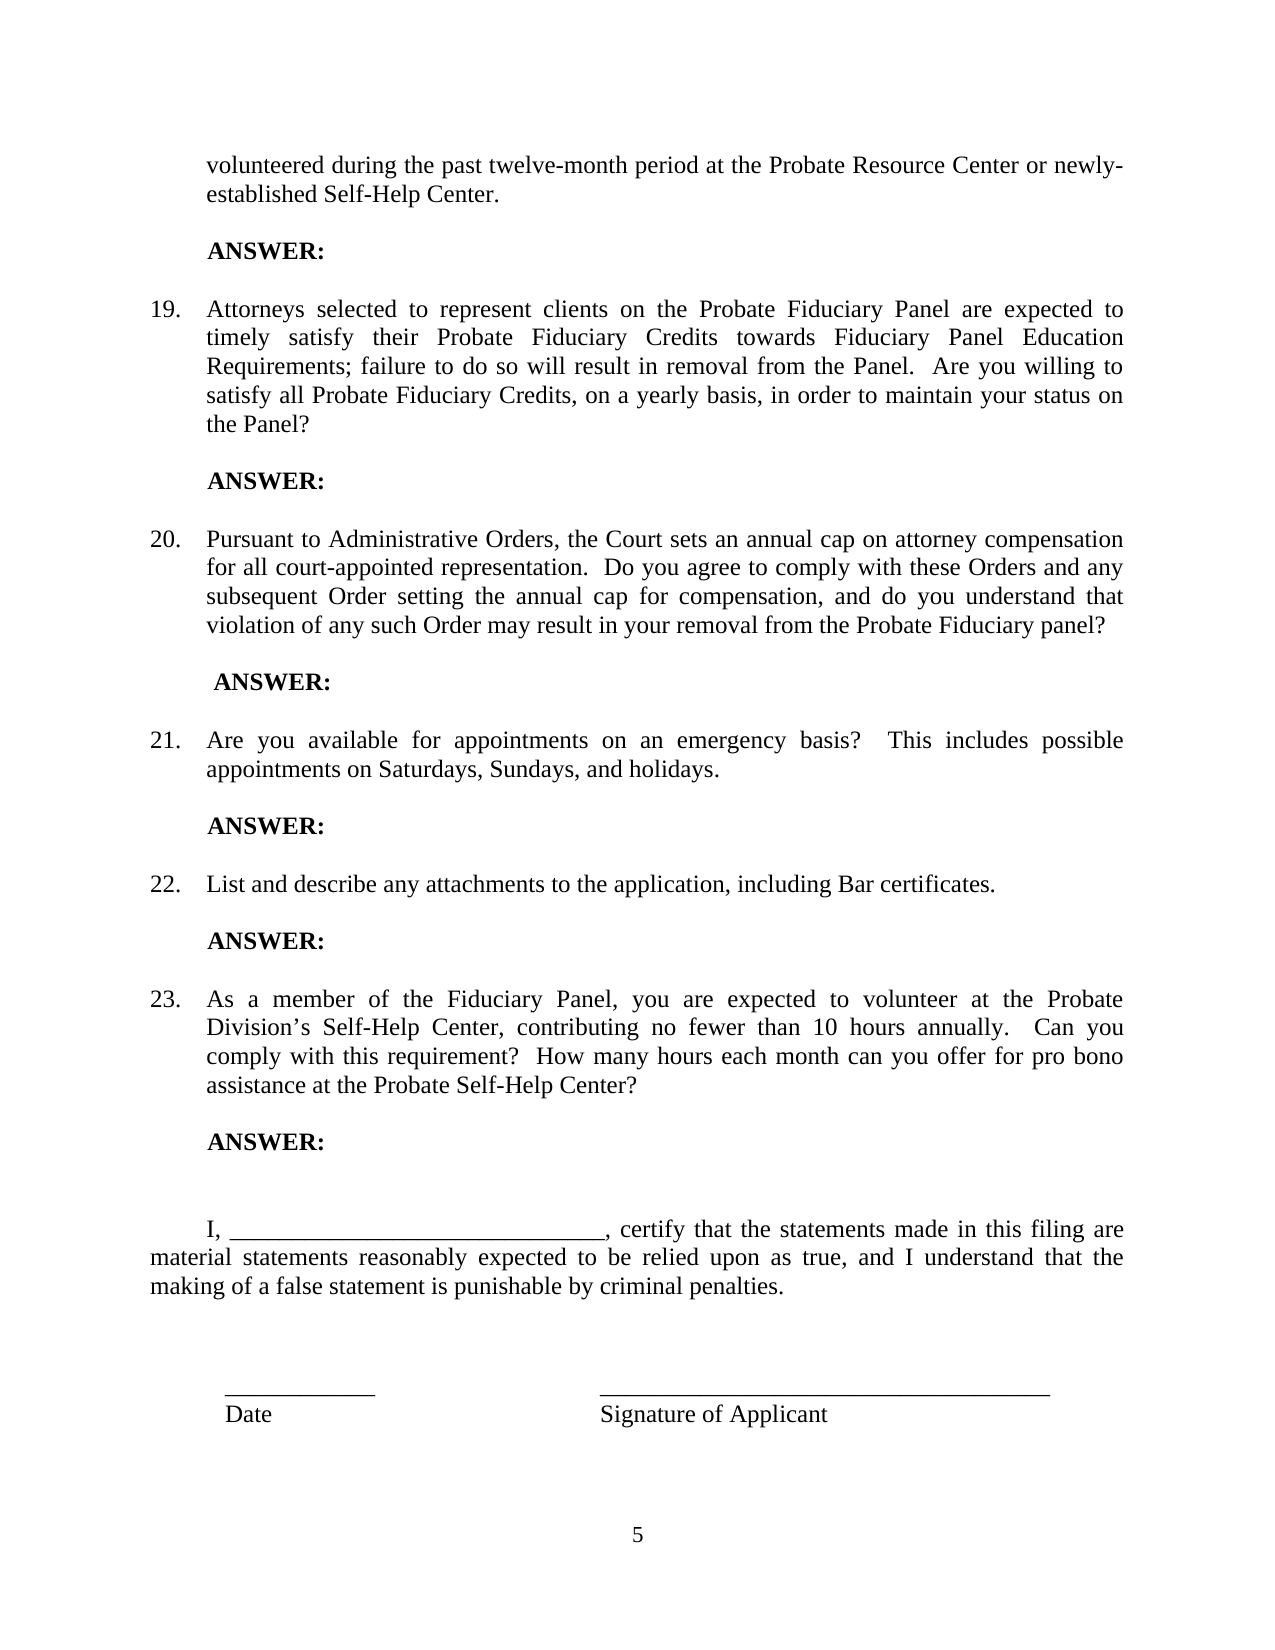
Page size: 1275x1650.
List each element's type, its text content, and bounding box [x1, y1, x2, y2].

text ANSWER: [150, 1127, 1125, 1156]
text ANSWER: [150, 466, 1125, 495]
text ANSWER: [150, 236, 1125, 265]
text ANSWER: [150, 926, 1125, 955]
list Pursuant to Administrative Orders, the Court sets an annual cap on attorney compensation for all court-appointed representation. Do you agree to comply with these Orders and any subsequent Order setting the annual cap for compensation, and do you understand that violation of any such Order may result in your removal from the Probate Fiduciary panel? [150, 524, 1125, 639]
list List and describe any attachments to the application, including Bar certificates. [150, 869, 1125, 897]
text Date Signature of Applicant [150, 1399, 1125, 1427]
list Attorneys selected to represent clients on the Probate Fiduciary Panel are expected to timely satisfy their Probate Fiduciary Credits towards Fiduciary Panel Education Requirements; failure to do so will result in removal from the Panel. Are you willing to satisfy all Probate Fiduciary Credits, on a yearly basis, in order to maintain your status on the Panel? [150, 294, 1125, 437]
text ____________ ____________________________________ [150, 1370, 1125, 1399]
list As a member of the Fiduciary Panel, you are expected to volunteer at the Probate Division’s Self-Help Center, contributing no fewer than 10 hours annually. Can you comply with this requirement? How many hours each month can you offer for pro bono assistance at the Probate Self-Help Center? [150, 984, 1125, 1099]
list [150, 150, 1125, 207]
list Are you available for appointments on an emergency basis? This includes possible appointments on Saturdays, Sundays, and holidays. [150, 725, 1125, 782]
text ANSWER: [150, 667, 1125, 696]
text ANSWER: [150, 811, 1125, 840]
text I, ______________________________, certify that the statements made in this filing are material statements reasonably expected to be relied upon as true, and I understand that the making of a false statement is punishable by criminal penalties. [150, 1214, 1125, 1300]
